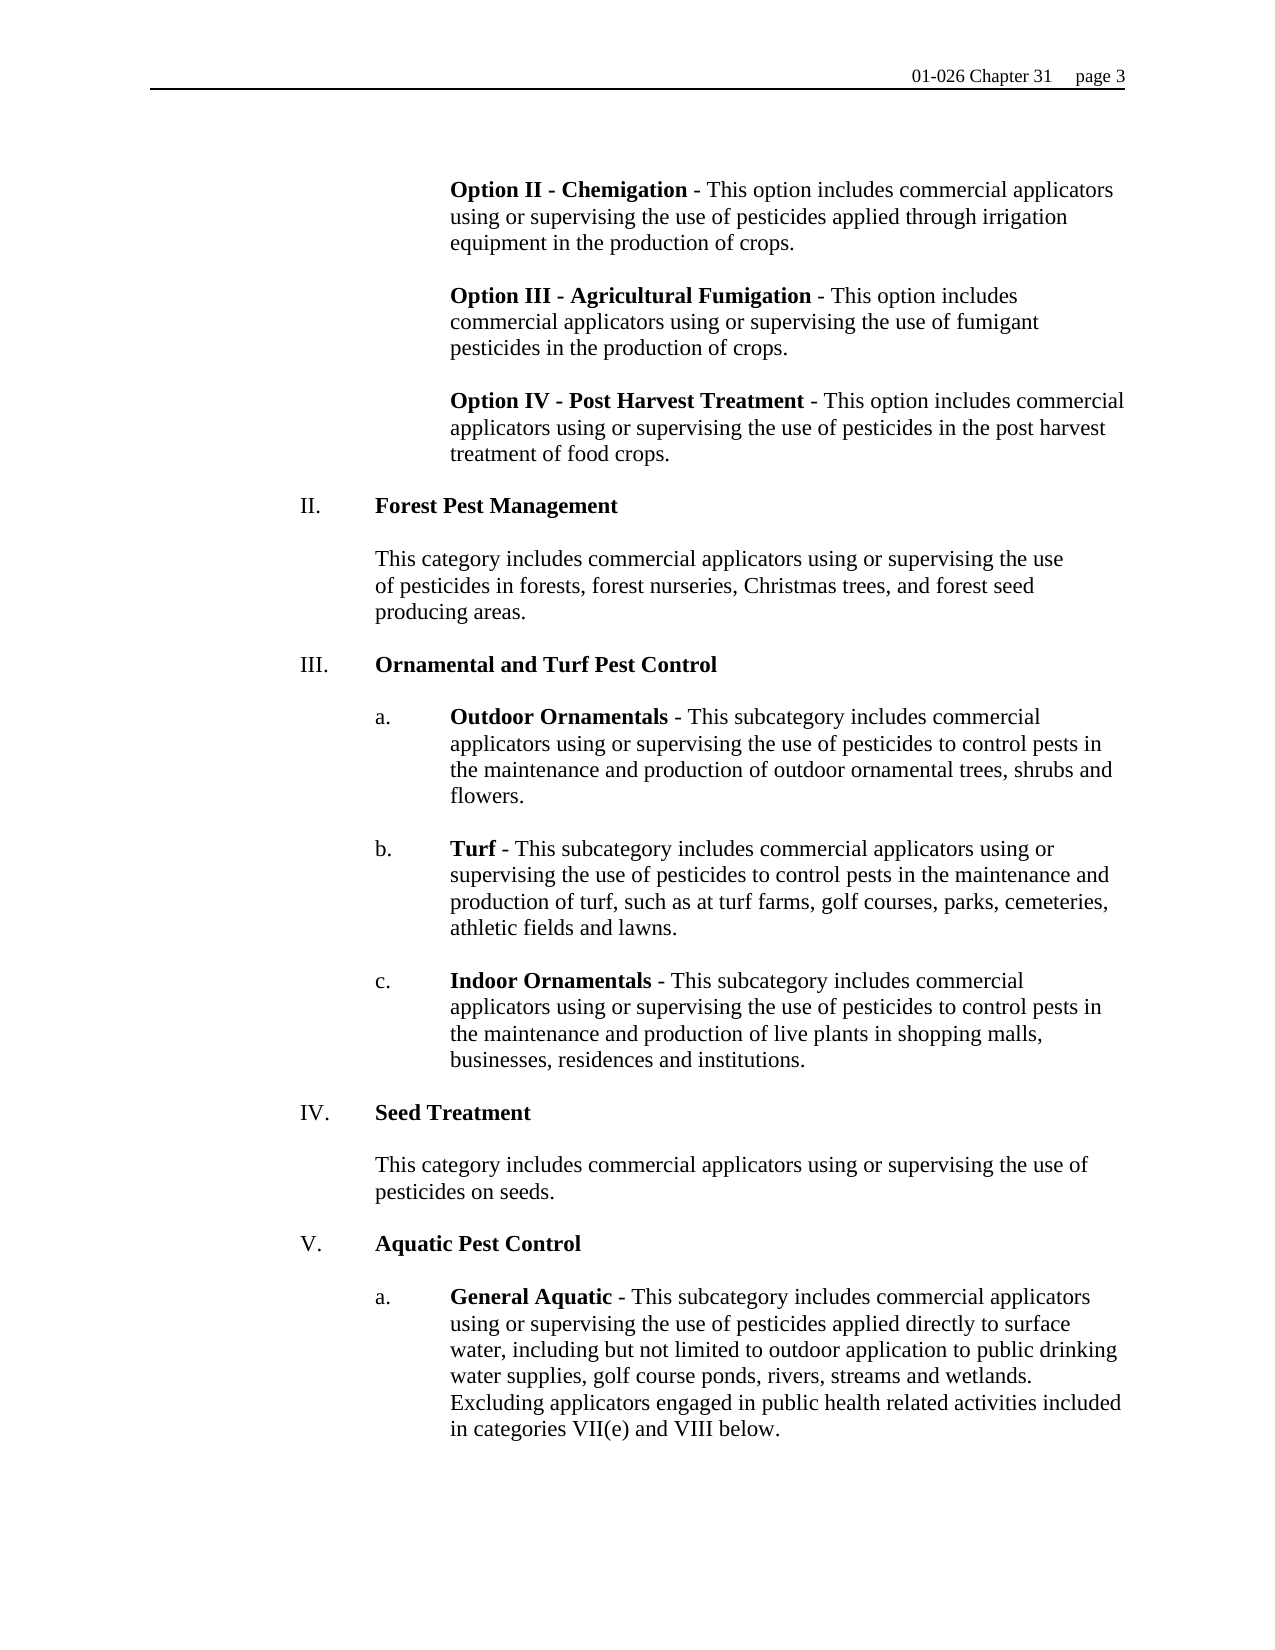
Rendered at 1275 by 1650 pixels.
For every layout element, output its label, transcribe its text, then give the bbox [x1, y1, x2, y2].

text b. Turf - This subcategory includes commercial applicators using or supervising the use of pesticides to control pests in the maintenance and production of turf, such as at turf farms, golf courses, parks, cemeteries, athletic fields and lawns. [150, 835, 1125, 941]
text a. Outdoor Ornamentals - This subcategory includes commercial applicators using or supervising the use of pesticides to control pests in the maintenance and production of outdoor ornamental trees, shrubs and flowers. [150, 703, 1125, 809]
text This category includes commercial applicators using or supervising the use of pesticides on seeds. [150, 1151, 1125, 1204]
text a. General Aquatic - This subcategory includes commercial applicators using or supervising the use of pesticides applied directly to surface water, including but not limited to outdoor application to public drinking water supplies, golf course ponds, rivers, streams and wetlands. Excluding applicators engaged in public health related activities included in categories VII(e) and VIII below. [150, 1283, 1125, 1441]
text IV. Seed Treatment [150, 1099, 1125, 1125]
text Option IV - Post Harvest Treatment - This option includes commercial applicators using or supervising the use of pesticides in the post harvest treatment of food crops. [150, 387, 1125, 466]
text Option III - Agricultural Fumigation - This option includes commercial applicators using or supervising the use of fumigant pesticides in the production of crops. [150, 282, 1125, 361]
text This category includes commercial applicators using or supervising the use of pesticides in forests, forest nurseries, Christmas trees, and forest seed producing areas. [150, 545, 1087, 624]
text c. Indoor Ornamentals - This subcategory includes commercial applicators using or supervising the use of pesticides to control pests in the maintenance and production of live plants in shopping malls, businesses, residences and institutions. [150, 967, 1125, 1072]
text Option II - Chemigation - This option includes commercial applicators using or supervising the use of pesticides applied through irrigation equipment in the production of crops. [150, 176, 1125, 255]
text II. Forest Pest Management [150, 493, 1125, 519]
text III. Ornamental and Turf Pest Control [150, 651, 1125, 677]
text V. Aquatic Pest Control [150, 1231, 1125, 1257]
